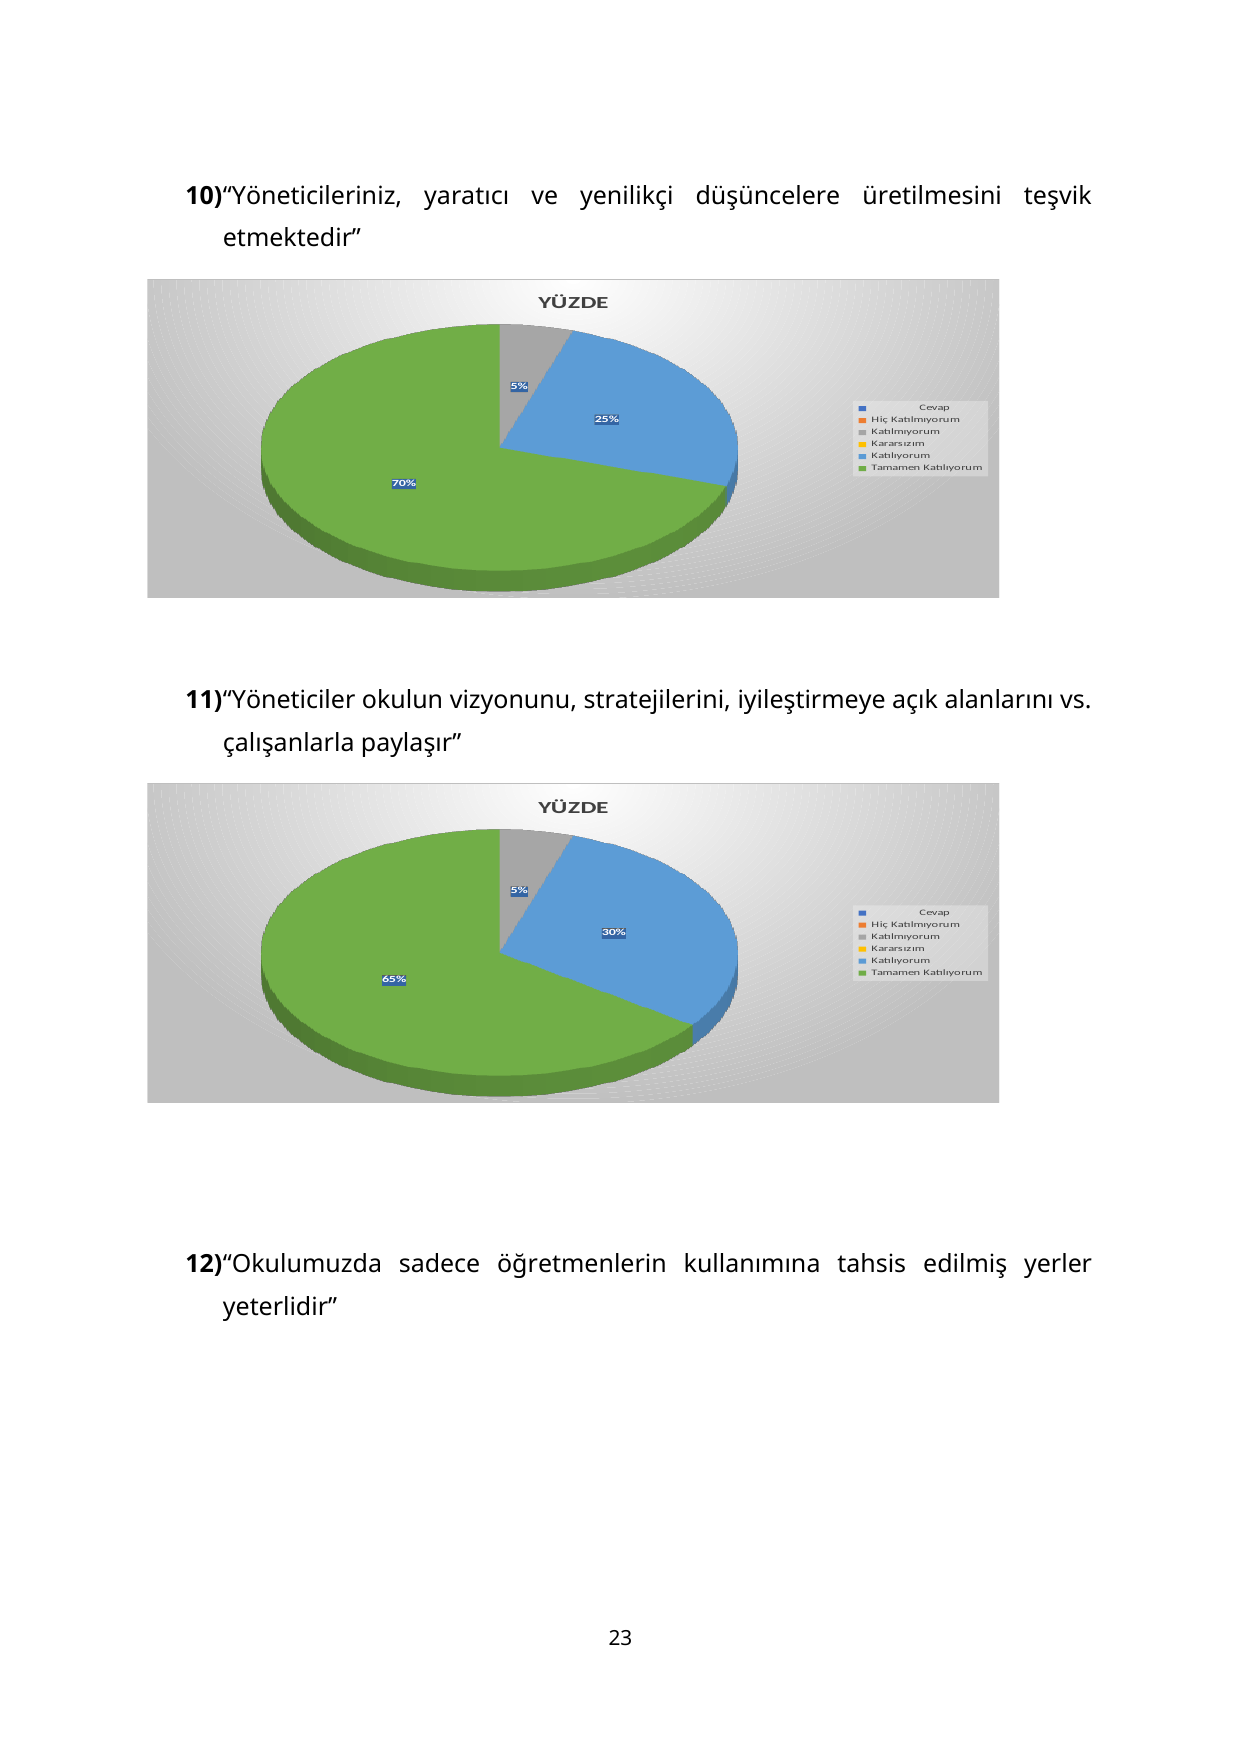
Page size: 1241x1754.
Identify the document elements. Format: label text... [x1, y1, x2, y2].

list “Yöneticileriniz, yaratıcı ve yenilikçi düşüncelere üretilmesini teşvik etmektedir” [185, 177, 1093, 254]
list “Okulumuzda sadece öğretmenlerin kullanımına tahsis edilmiş yerler yeterlidir” [185, 1246, 1093, 1322]
list “Yöneticiler okulun vizyonunu, stratejilerini, iyileştirmeye açık alanlarını vs. çalışanlarla paylaşır” [185, 682, 1093, 759]
